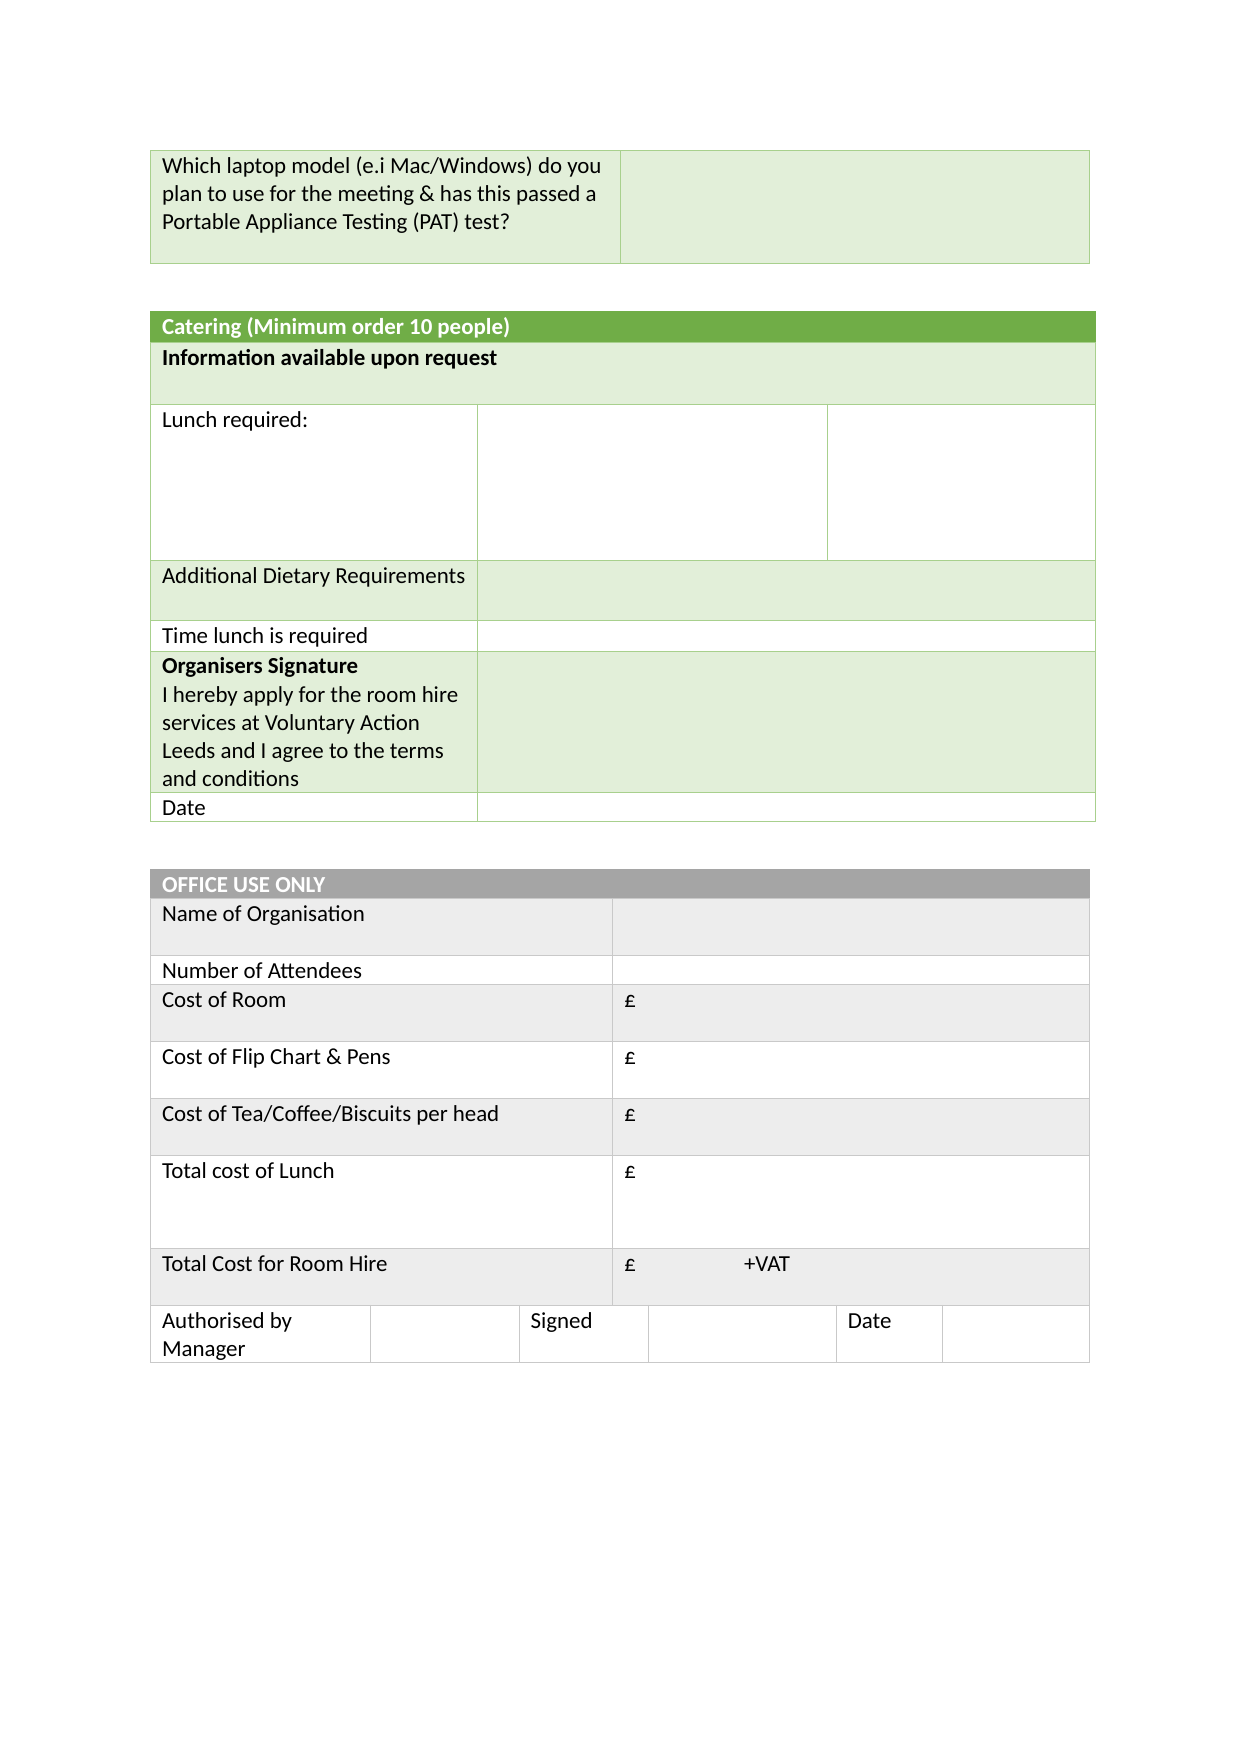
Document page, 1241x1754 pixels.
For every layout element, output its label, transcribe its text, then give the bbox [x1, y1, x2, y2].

table_cell Lunch required: [151, 405, 477, 560]
table_cell [943, 1306, 1089, 1362]
table_cell Total cost of Lunch [151, 1156, 612, 1248]
table_cell Signed [520, 1306, 648, 1362]
table_cell Time lunch is required [151, 621, 477, 651]
table_cell [621, 151, 1089, 263]
table_cell [649, 1306, 836, 1362]
table_cell [828, 405, 1095, 560]
table_cell Which laptop model (e.i Mac/Windows) do you plan to use for the meeting & has this passed a Portable Appliance Testing (PAT) test? [151, 151, 620, 263]
table_cell [613, 956, 1089, 984]
table_cell £ [613, 1042, 1089, 1098]
table_cell Total Cost for Room Hire [151, 1249, 612, 1305]
table_cell Date [837, 1306, 942, 1362]
table_cell Additional Dietary Requirements [151, 561, 477, 620]
table_header OFFICE USE ONLY [151, 870, 612, 898]
table_cell [478, 621, 1095, 651]
table_header [613, 870, 1089, 898]
table_cell [478, 652, 1095, 792]
table_cell Organisers Signature I hereby apply for the room hire services at Voluntary Action Leeds and I agree to the terms and conditions [151, 652, 477, 792]
table_cell Name of Organisation [151, 899, 612, 955]
table_cell [478, 793, 1095, 821]
table_cell Cost of Tea/Coffee/Biscuits per head [151, 1099, 612, 1155]
table_cell Information available upon request [151, 343, 1095, 404]
table_cell £ [613, 1099, 1089, 1155]
table_cell [478, 561, 1095, 620]
table_cell £ [613, 985, 1089, 1041]
table_header Catering (Minimum order 10 people) [151, 312, 1095, 342]
table_cell Authorised by Manager [151, 1306, 370, 1362]
table_cell [613, 899, 1089, 955]
table_cell Cost of Flip Chart & Pens [151, 1042, 612, 1098]
table_cell Cost of Room [151, 985, 612, 1041]
table_cell £ [613, 1156, 1089, 1248]
table_cell Number of Attendees [151, 956, 612, 984]
table_cell £ +VAT [613, 1249, 1089, 1305]
table_cell Date [151, 793, 477, 821]
table_cell [478, 405, 827, 560]
table_cell [371, 1306, 519, 1362]
